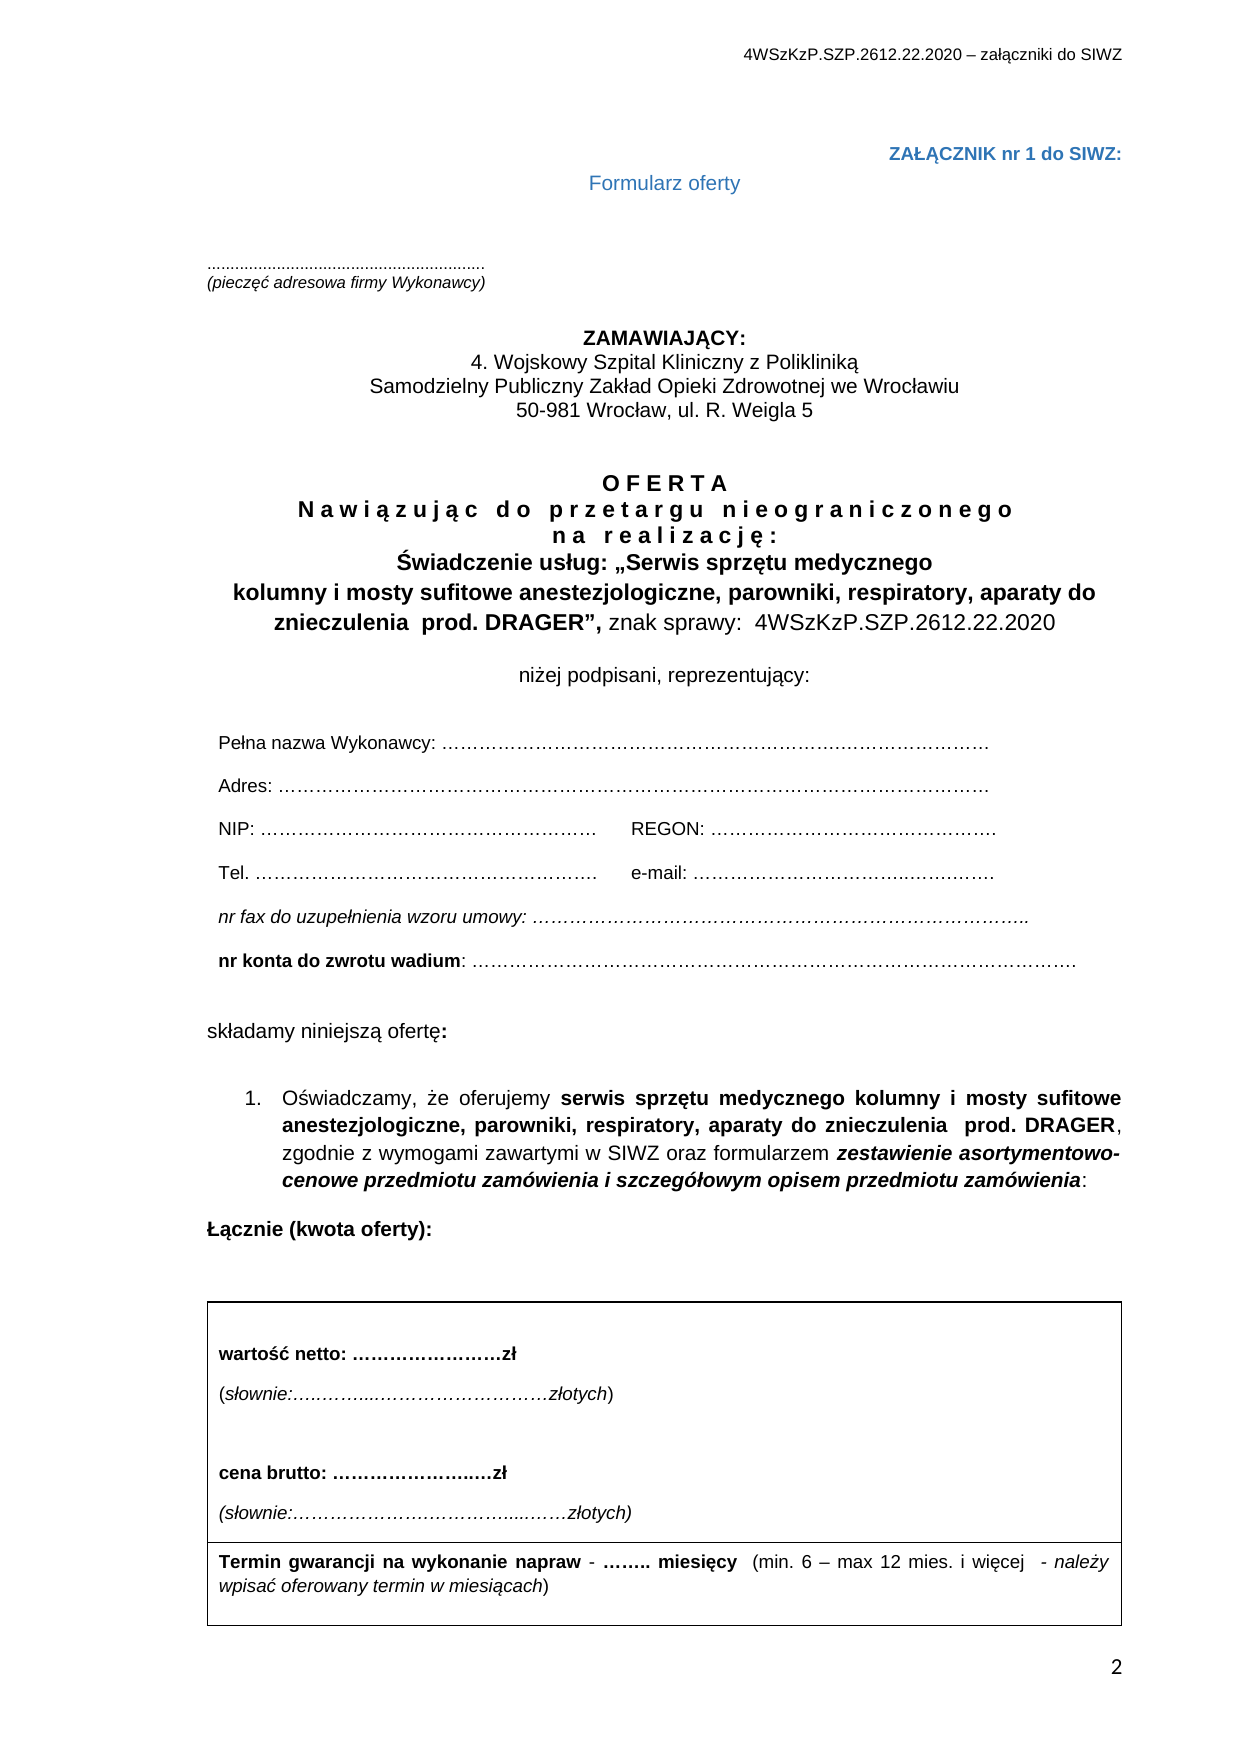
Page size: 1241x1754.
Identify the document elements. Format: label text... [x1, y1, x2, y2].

text ............................................................ [207, 254, 1122, 273]
text Samodzielny Publiczny Zakład Opieki Zdrowotnej we Wrocławiu [207, 374, 1122, 398]
text ZAMAWIAJĄCY: [207, 326, 1122, 350]
table_header Pełna nazwa Wykonawcy: ……………………………………………………….…………………… [207, 711, 1121, 753]
text Świadczenie usług: „Serwis sprzętu medycznego [207, 548, 1122, 575]
table_cell nr fax do uzupełnienia wzoru umowy: …………………………………………………………………….. [207, 883, 1121, 927]
text kolumny i mosty sufitowe anestezjologiczne, parowniki, respiratory, aparaty do znieczulenia prod. DRAGER”, znak sprawy: 4WSzKzP.SZP.2612.22.2020 [207, 579, 1122, 635]
text niżej podpisani, reprezentujący: [207, 663, 1122, 687]
list Oświadczamy, że oferujemy serwis sprzętu medycznego kolumny i mosty sufitowe anestezjologiczne, parowniki, respiratory, aparaty do znieczulenia prod. DRAGER, zgodnie z wymogami zawartymi w SIWZ oraz formularzem zestawienie asortymentowo-cenowe przedmiotu zamówienia i szczegółowym opisem przedmiotu zamówienia: [244, 1086, 1122, 1192]
text 50-981 Wrocław, ul. R. Weigla 5 [207, 398, 1122, 422]
table_cell REGON: ………………………………………. [620, 796, 1121, 839]
text Nawiązując do przetargu nieograniczonego na realizację: [207, 496, 1122, 548]
text 4. Wojskowy Szpital Kliniczny z Polikliniką [207, 350, 1122, 374]
table_header wartość netto: ……………………zł (słownie:…..……....………………………złotych) cena brutto: …………………..…zł (słownie:………………….………….....……złotych) [208, 1303, 1121, 1542]
text (pieczęć adresowa firmy Wykonawcy) [207, 273, 1122, 292]
table_cell e-mail: ……………………………..…….……. [620, 839, 1121, 883]
table_cell Termin gwarancji na wykonanie napraw - …….. miesięcy (min. 6 – max 12 mies. i więcej - należy wpisać oferowany termin w miesiącach) [208, 1543, 1121, 1625]
table_cell Tel. ………………………………………………. [207, 839, 619, 883]
text Łącznie (kwota oferty): [207, 1216, 1122, 1240]
table_cell Adres: …………………………………………………………………………………………………… [207, 753, 1121, 796]
table_cell nr konta do zwrotu wadium: ……………………………………………………………………………………. [207, 927, 1121, 971]
text składamy niniejszą ofertę: [207, 1019, 1122, 1043]
subtitle Formularz oferty [207, 171, 1122, 194]
table_cell NIP: ……………………………………………… [207, 796, 619, 839]
text OFERTA [207, 469, 1122, 496]
subtitle ZAŁĄCZNIK nr 1 do SIWZ: [207, 143, 1122, 165]
